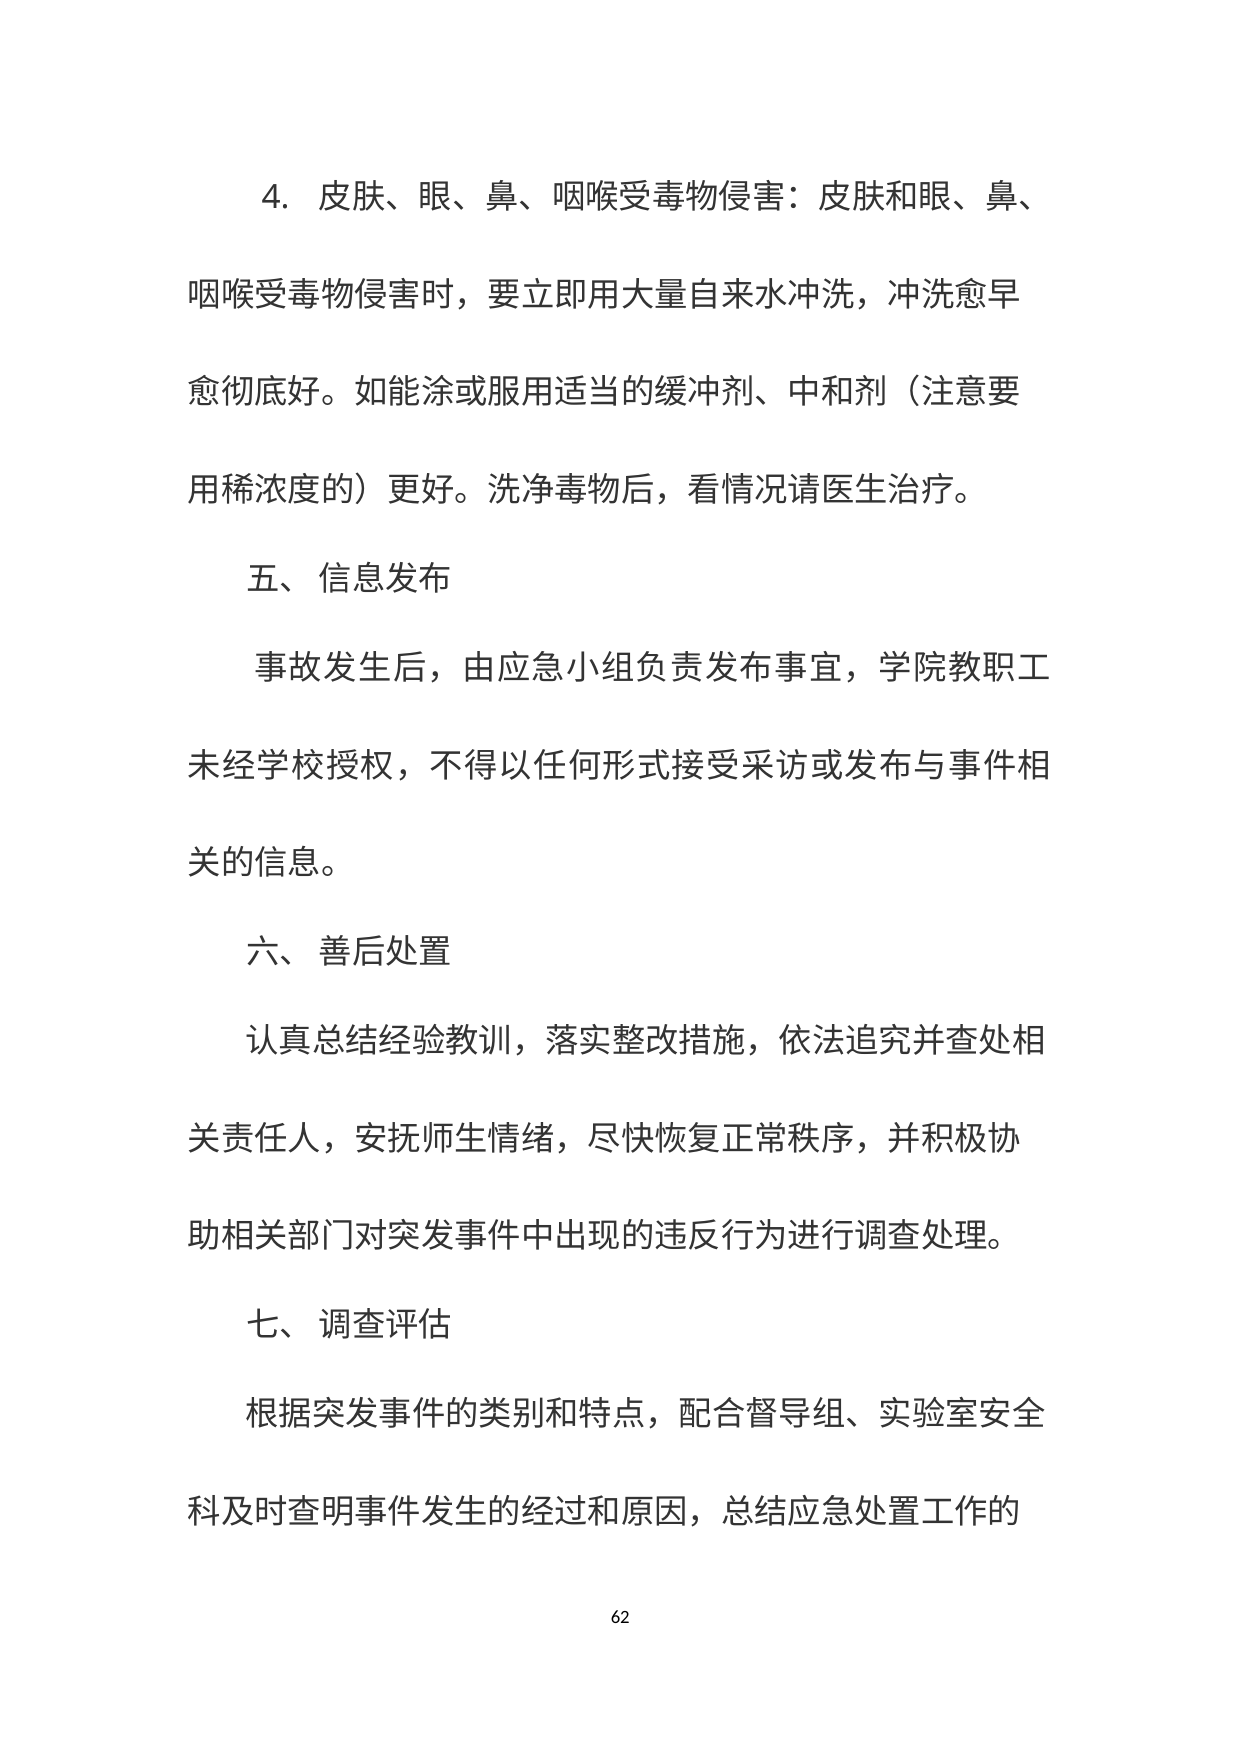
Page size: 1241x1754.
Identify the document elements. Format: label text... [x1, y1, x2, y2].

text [187, 1379, 1053, 1541]
text 事故发生后，由应急小组负责发布事宜，学院教职工未经学校授权，不得以任何形式接受采访或发布与事件相关的信息。 [187, 633, 1053, 893]
list 皮肤、眼、鼻、咽喉受毒物侵害：皮肤和眼、鼻、咽喉受毒物侵害时，要立即用大量自来水冲洗，冲洗愈早愈彻底好。如能涂或服用适当的缓冲剂、中和剂（注意要用稀浓度的）更好。洗净毒物后，看情况请医生治疗。 [187, 162, 1053, 519]
text 认真总结经验教训，落实整改措施，依法追究并查处相关责任人，安抚师生情绪，尽快恢复正常秩序，并积极协助相关部门对突发事件中出现的违反行为进行调查处理。 [187, 1006, 1053, 1266]
list 信息发布 [187, 543, 1053, 608]
list 调查评估 [187, 1290, 1053, 1355]
list 善后处置 [187, 917, 1053, 982]
